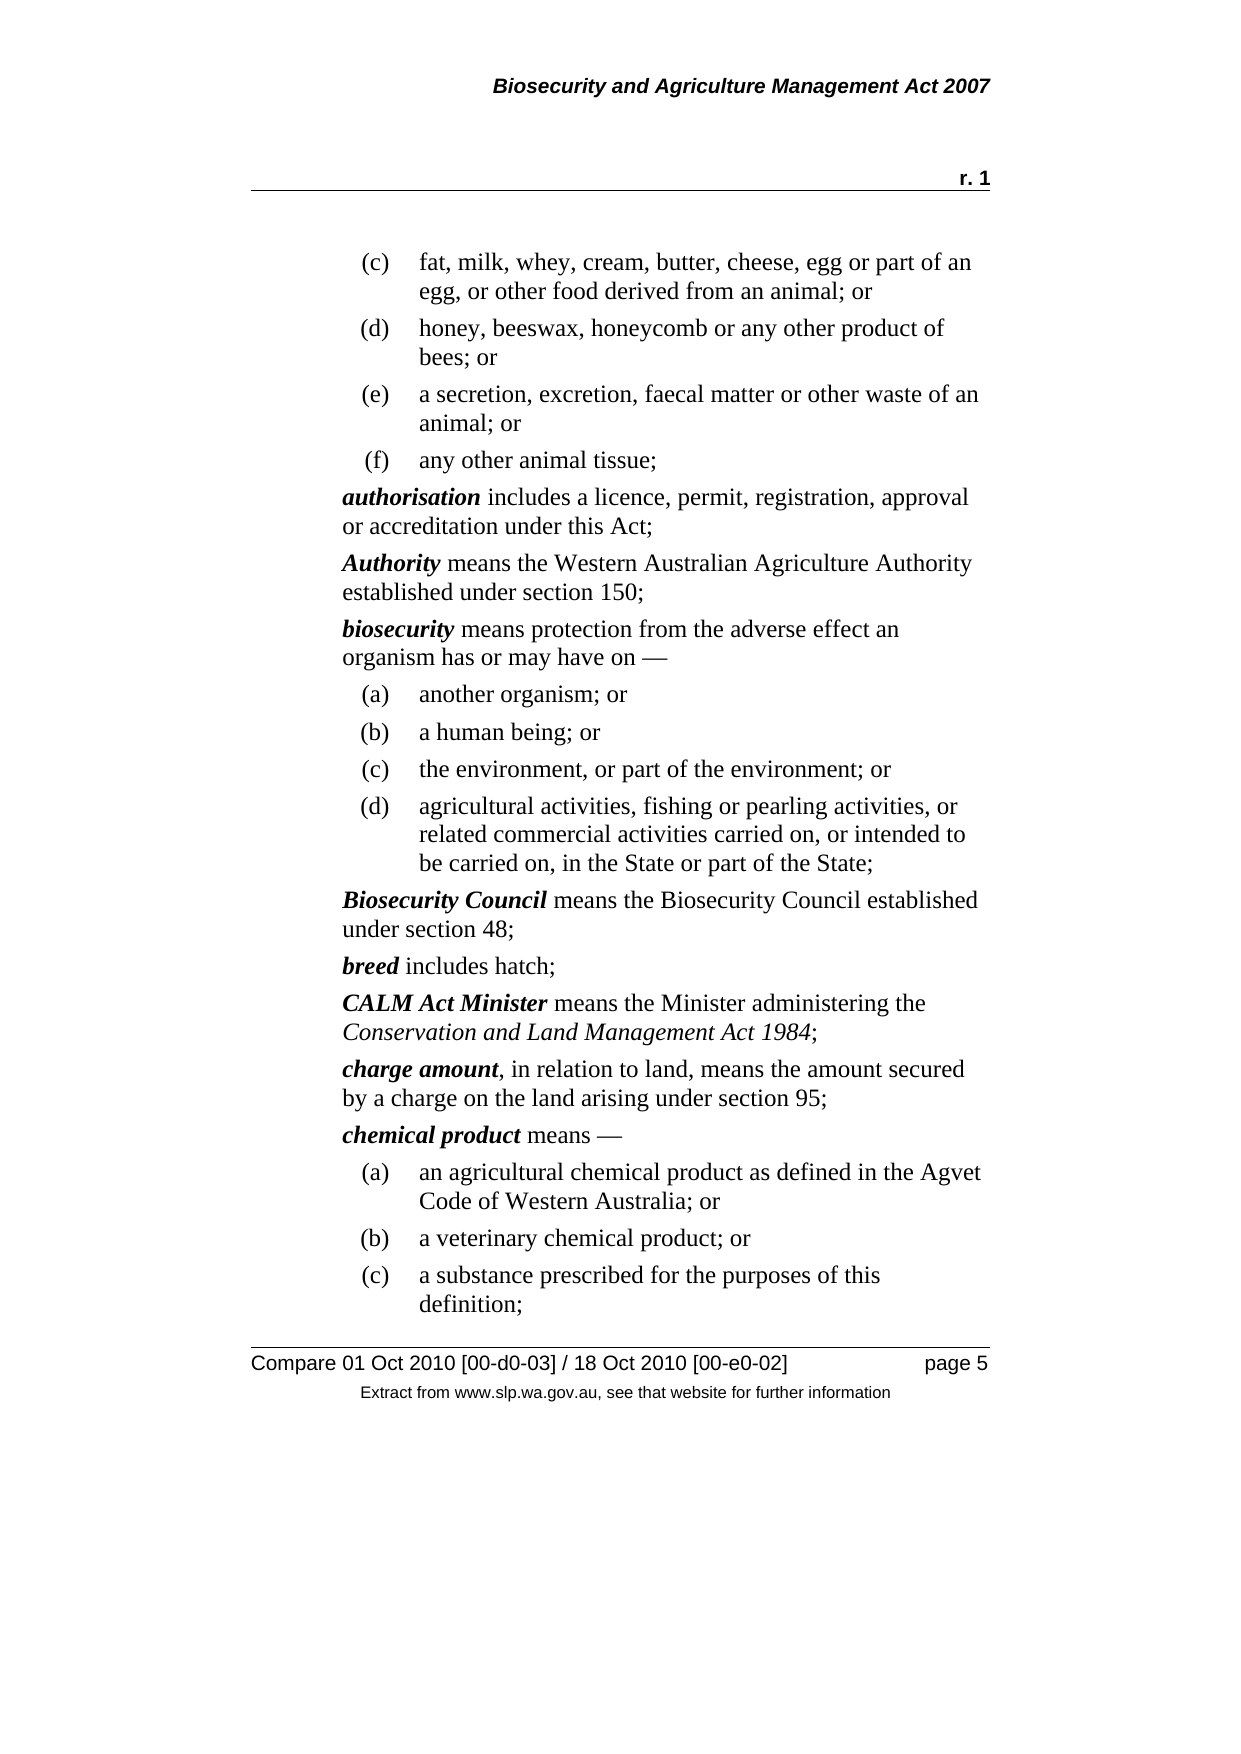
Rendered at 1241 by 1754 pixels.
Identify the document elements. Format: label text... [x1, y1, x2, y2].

text (c) fat, milk, whey, cream, butter, cheese, egg or part of an egg, or other food derived from an animal; or [251, 247, 990, 305]
text (a) an agricultural chemical product as defined in the Agvet Code of Western Australia; or [251, 1157, 990, 1214]
text (a) another organism; or [251, 679, 990, 708]
text (c) the environment, or part of the environment; or [251, 754, 990, 782]
text Biosecurity Council means the Biosecurity Council established under section 48; [251, 885, 990, 943]
text biosecurity means protection from the adverse effect an organism has or may have on — [251, 614, 990, 671]
text (c) a substance prescribed for the purposes of this definition; [251, 1260, 990, 1317]
text authorisation includes a licence, permit, registration, approval or accreditation under this Act; [251, 482, 990, 539]
text charge amount, in relation to land, means the amount secured by a charge on the land arising under section 95; [251, 1054, 990, 1112]
text Authority means the Western Australian Agriculture Authority established under section 150; [251, 548, 990, 605]
text CALM Act Minister means the Minister administering the Conservation and Land Management Act 1984; [251, 988, 990, 1046]
text (b) a veterinary chemical product; or [251, 1223, 990, 1252]
text breed includes hatch; [251, 951, 990, 980]
text (b) a human being; or [251, 717, 990, 745]
text (e) a secretion, excretion, faecal matter or other waste of an animal; or [251, 379, 990, 437]
text chemical product means — [251, 1120, 990, 1149]
text (d) honey, beeswax, honeycomb or any other product of bees; or [251, 313, 990, 371]
text (f) any other animal tissue; [251, 445, 990, 474]
text (d) agricultural activities, fishing or pearling activities, or related commercial activities carried on, or intended to be carried on, in the State or part of the State; [251, 791, 990, 877]
